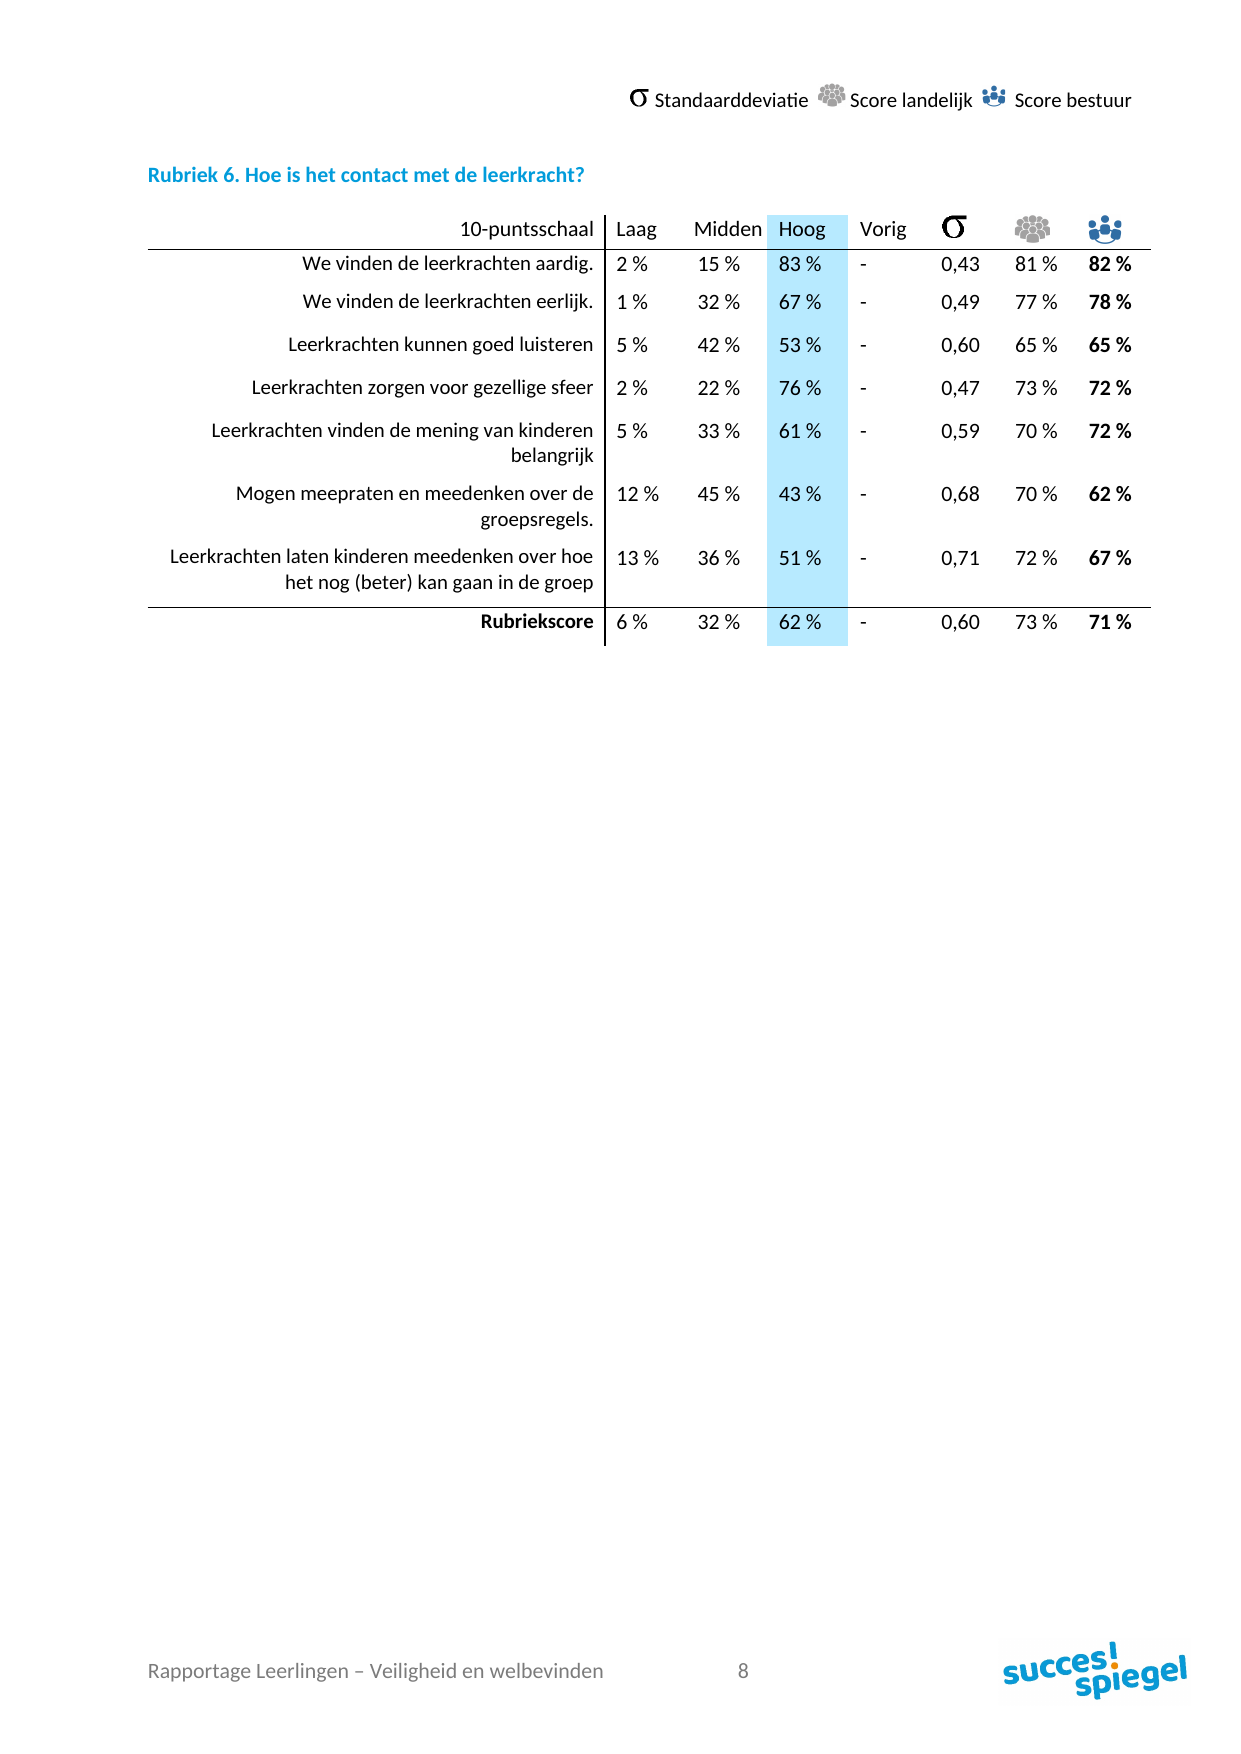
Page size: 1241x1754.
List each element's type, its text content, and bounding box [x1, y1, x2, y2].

picture [997, 1638, 1191, 1706]
table_header [1077, 215, 1151, 249]
table_header Laag [606, 215, 686, 249]
table_header Vorig [849, 215, 930, 249]
picture [628, 87, 650, 108]
table_header Hoog [767, 215, 848, 249]
picture [941, 214, 968, 239]
text Rubriek 6. Hoe is het contact met de leerkracht? [148, 161, 1110, 187]
table_header Midden [686, 215, 767, 249]
table_header 10-puntsschaal [148, 215, 604, 249]
table_header [1004, 215, 1077, 249]
table_header [930, 215, 1003, 249]
